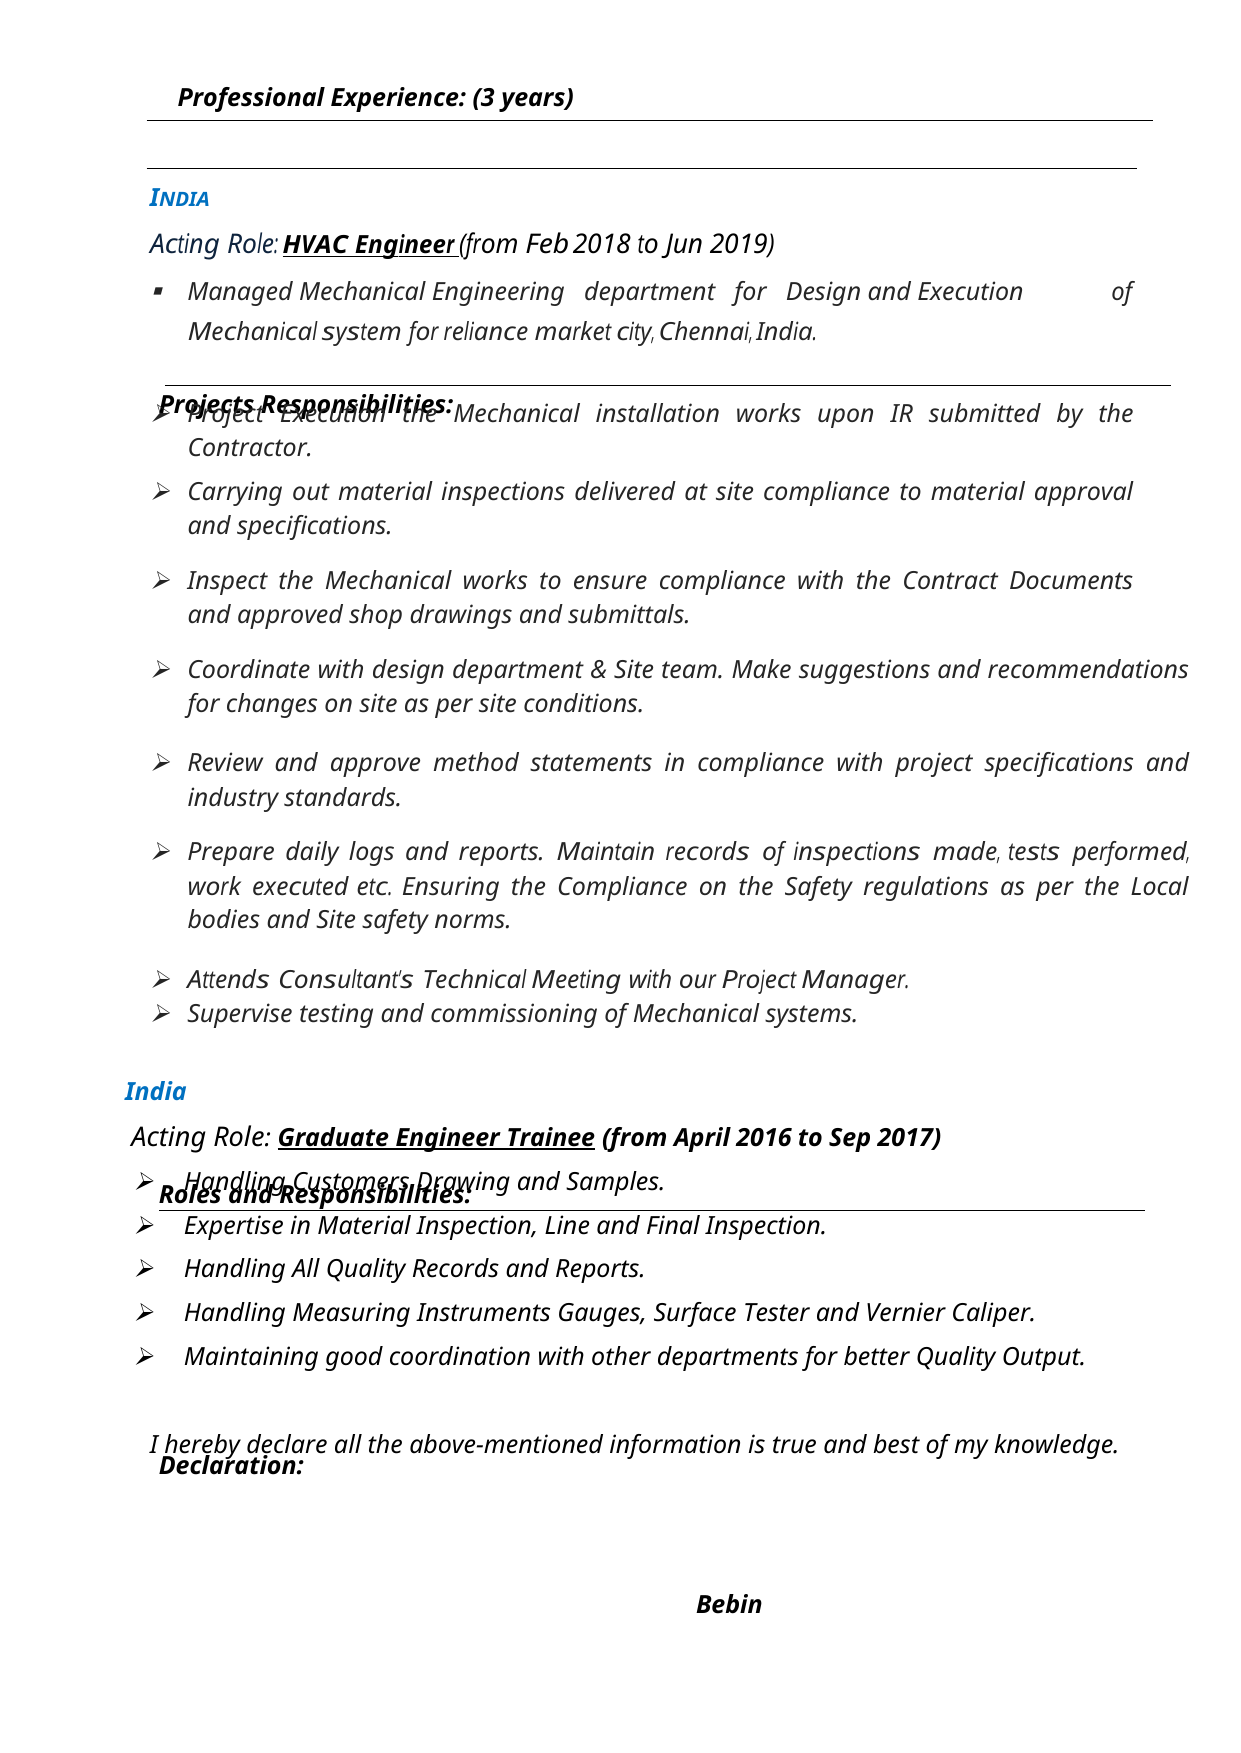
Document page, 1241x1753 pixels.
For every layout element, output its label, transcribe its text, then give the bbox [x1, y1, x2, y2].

text India [21, 1073, 1190, 1108]
list Inspect the Mechanical works to ensure compliance with the Contract Documents and approved shop drawings and submittals. [150, 562, 1135, 631]
list Managed Mechanical Engineering department for Design and Execution of Mechanical system for reliance market city, Chennai, India. [150, 274, 1135, 347]
list Prepare daily logs and reports. Maintain records of inspections made, tests performed, work executed etc. Ensuring the Compliance on the Safety regulations as per the Local bodies and Site safety norms. [150, 834, 1190, 936]
list Maintaining good coordination with other departments for better Quality Output. [133, 1338, 1190, 1372]
list Supervise testing and commissioning of Mechanical systems. [150, 996, 1190, 1030]
text INDIA [149, 134, 1190, 213]
list Handling Measuring Instruments Gauges, Surface Tester and Vernier Caliper. [133, 1294, 1190, 1329]
list Handling Customers Drawing and Samples. [133, 1164, 1190, 1198]
list Attends Consultant’s Technical Meeting with our Project Manager. [150, 962, 1190, 996]
list Project Execution the Mechanical installation works upon IR submitted by the Contractor. [150, 396, 1135, 464]
list Expertise in Material Inspection, Line and Final Inspection. [133, 1207, 1190, 1241]
list Review and approve method statements in compliance with project specifications and industry standards. [150, 745, 1190, 813]
text I hereby declare all the above-mentioned information is true and best of my knowledge. [149, 1426, 1190, 1460]
text Acting Role: Graduate Engineer Trainee (from April 2016 to Sep 2017) [21, 1117, 1190, 1154]
text Acting Role: HVAC Engineer (from Feb 2018 to Jun 2019) [75, 224, 1190, 261]
list Coordinate with design department & Site team. Make suggestions and recommendations for changes on site as per site conditions. [150, 651, 1190, 719]
subtitle Bebin [696, 1586, 785, 1620]
list Handling All Quality Records and Reports. [133, 1251, 1190, 1285]
list Carrying out material inspections delivered at site compliance to material approval and specifications. [150, 473, 1135, 542]
